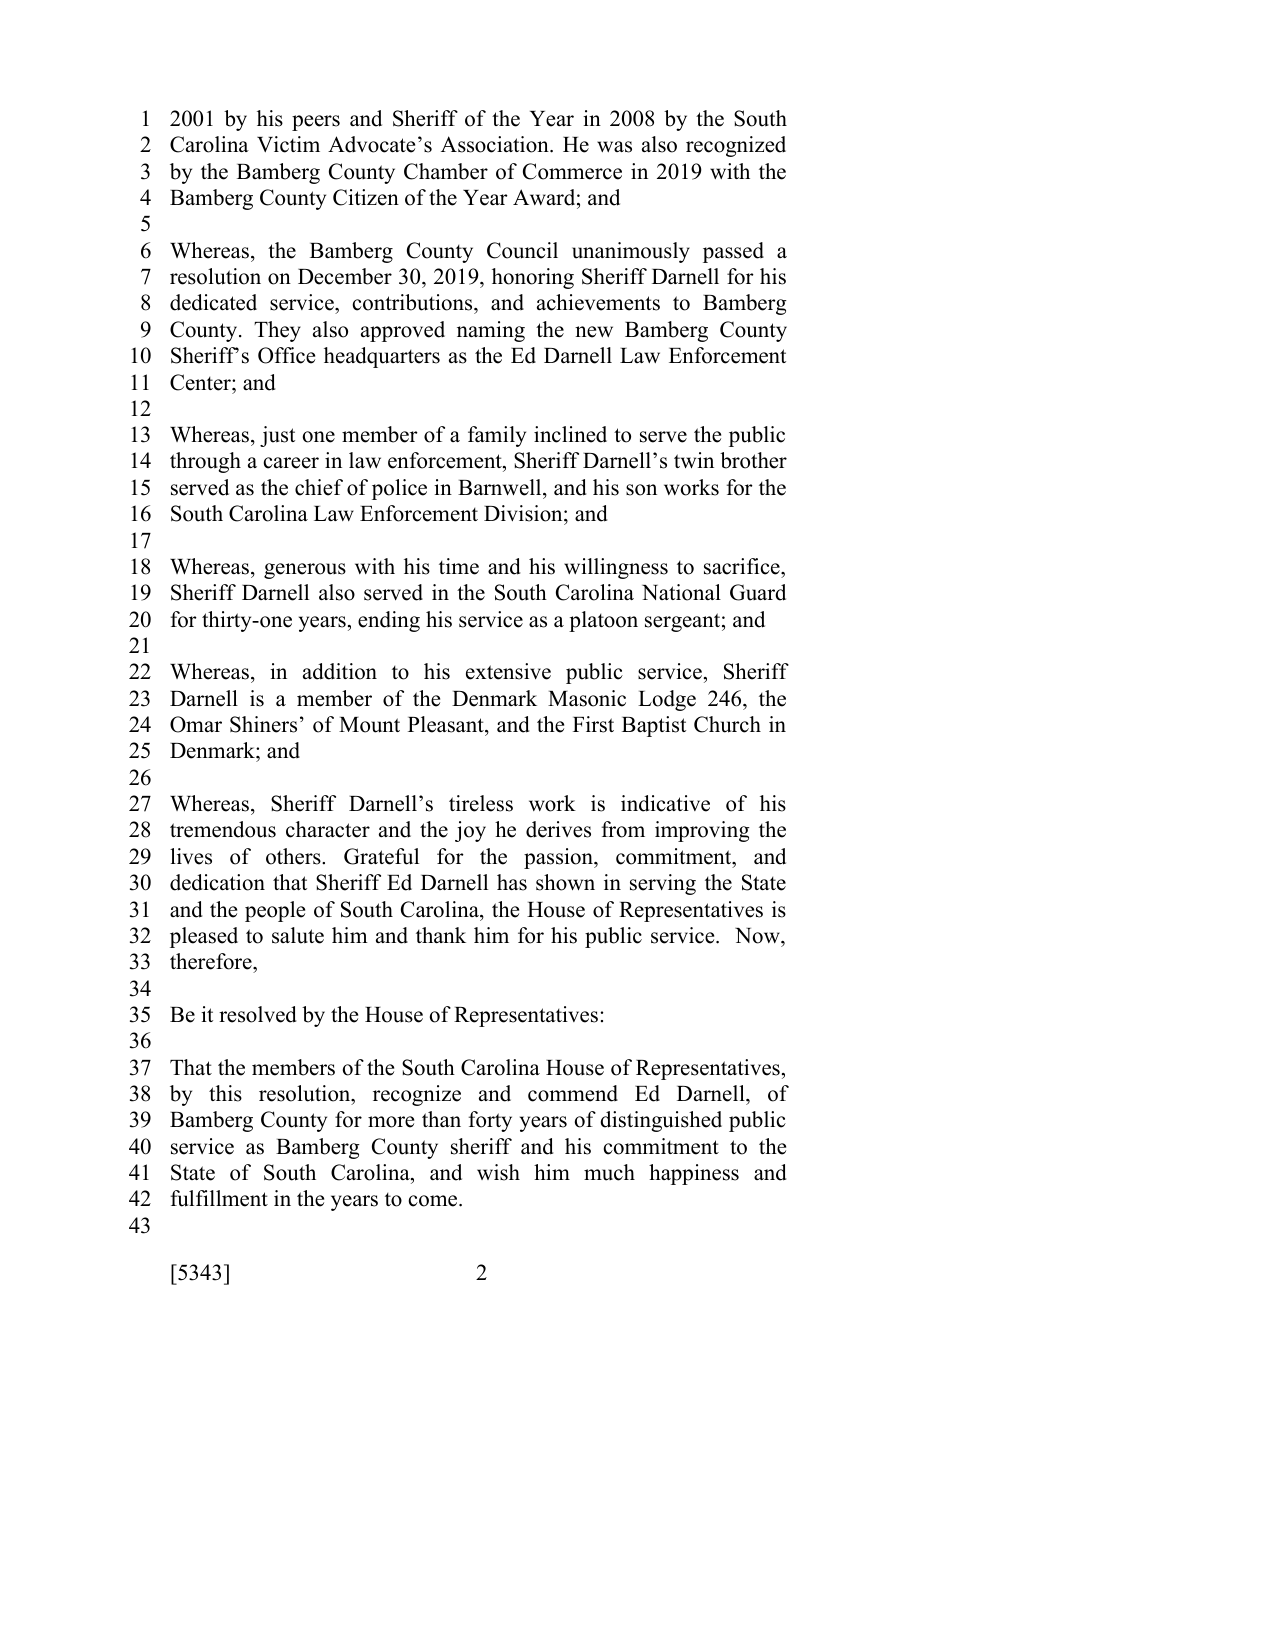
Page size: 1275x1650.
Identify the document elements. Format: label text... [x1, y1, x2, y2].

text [169, 105, 787, 210]
text Be it resolved by the House of Representatives: [169, 1001, 787, 1027]
text Whereas, the Bamberg County Council unanimously passed a resolution on December 30, 2019, honoring Sheriff Darnell for his dedicated service, contributions, and achievements to Bamberg County. They also approved naming the new Bamberg County Sheriff’s Office headquarters as the Ed Darnell Law Enforcement Center; and [169, 237, 787, 395]
text That the members of the South Carolina House of Representatives, by this resolution, recognize and commend Ed Darnell, of Bamberg County for more than forty years of distinguished public service as Bamberg County sheriff and his commitment to the State of South Carolina, and wish him much happiness and fulfillment in the years to come. [169, 1054, 787, 1212]
text Whereas, Sheriff Darnell’s tireless work is indicative of his tremendous character and the joy he derives from improving the lives of others. Grateful for the passion, commitment, and dedication that Sheriff Ed Darnell has shown in serving the State and the people of South Carolina, the House of Representatives is pleased to salute him and thank him for his public service. Now, therefore, [169, 790, 787, 975]
text Whereas, generous with his time and his willingness to sacrifice, Sheriff Darnell also served in the South Carolina National Guard for thirty-one years, ending his service as a platoon sergeant; and [169, 553, 787, 632]
text Whereas, just one member of a family inclined to serve the public through a career in law enforcement, Sheriff Darnell’s twin brother served as the chief of police in Barnwell, and his son works for the South Carolina Law Enforcement Division; and [169, 421, 787, 527]
text Whereas, in addition to his extensive public service, Sheriff Darnell is a member of the Denmark Masonic Lodge 246, the Omar Shiners’ of Mount Pleasant, and the First Baptist Church in Denmark; and [169, 658, 787, 764]
